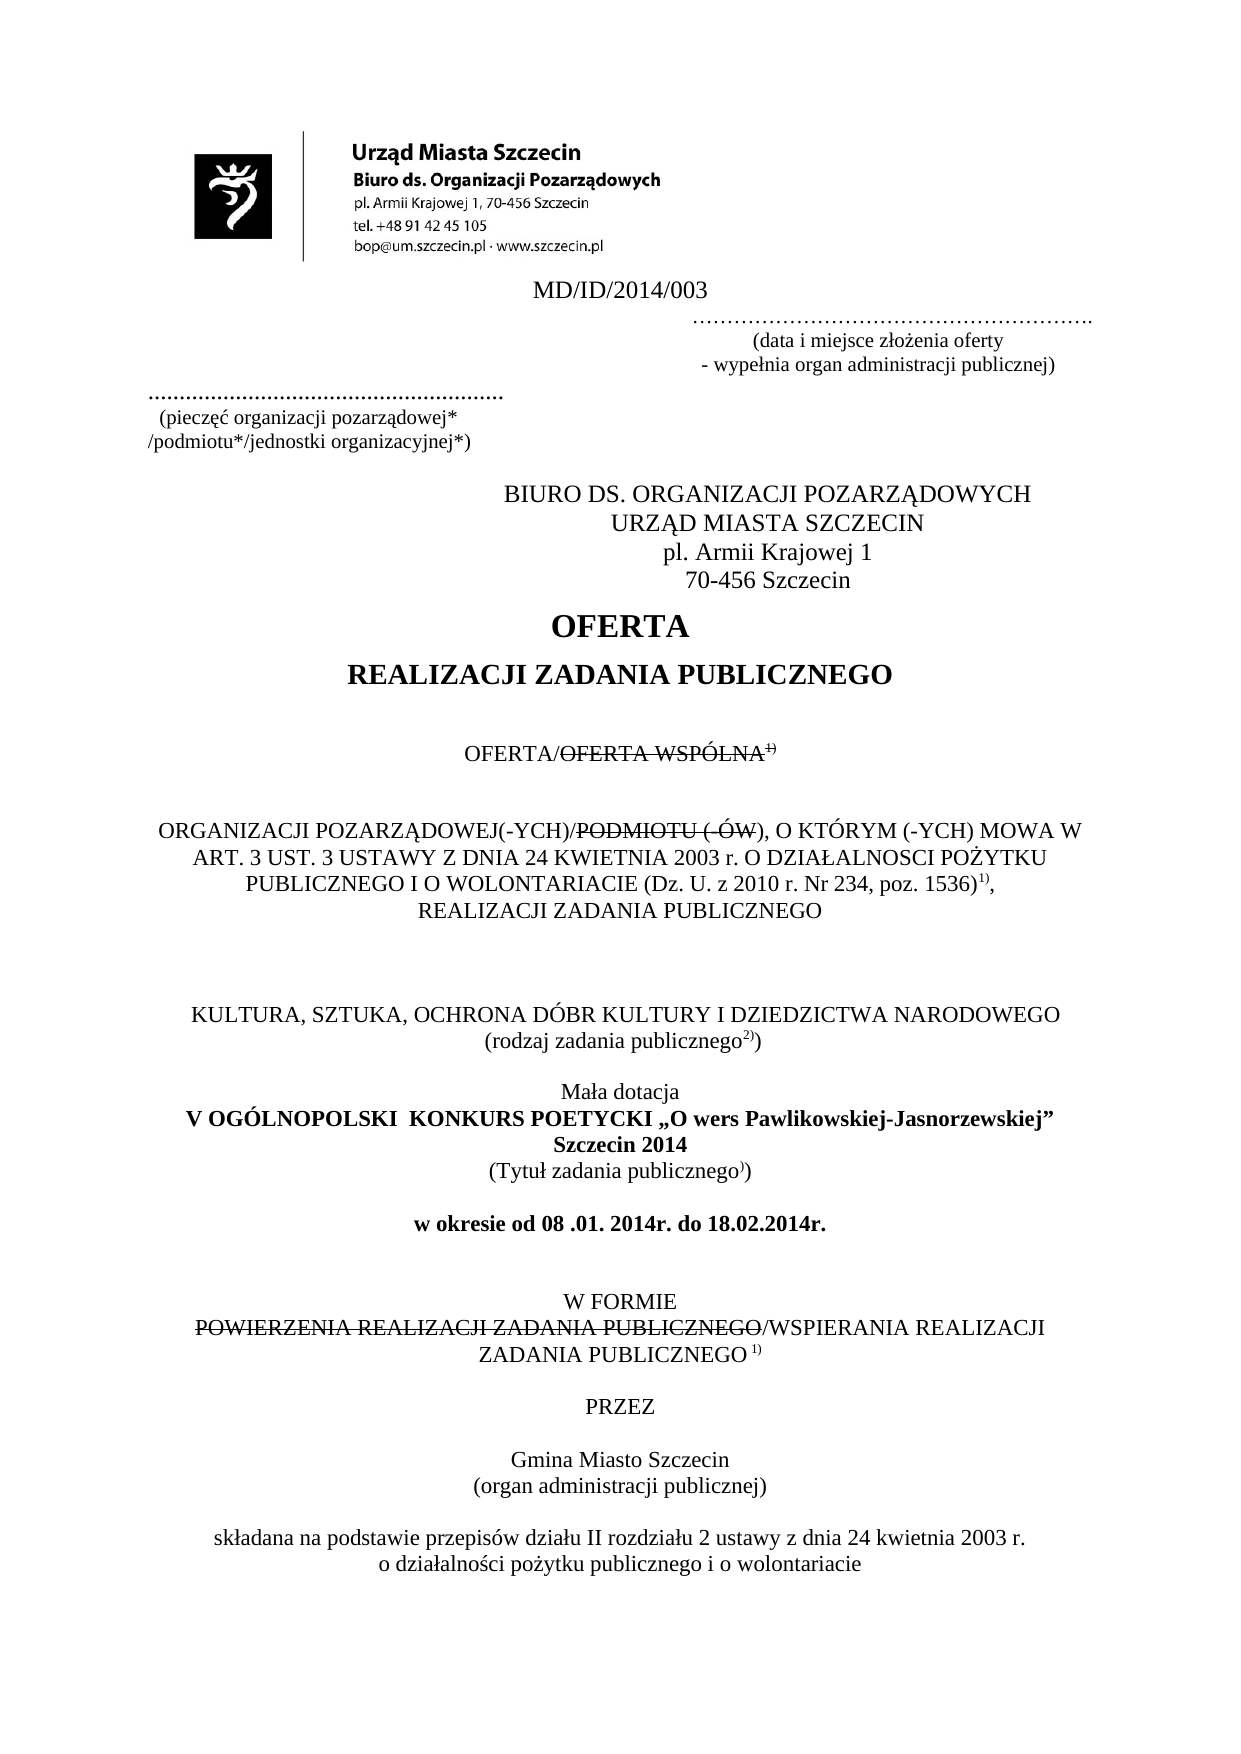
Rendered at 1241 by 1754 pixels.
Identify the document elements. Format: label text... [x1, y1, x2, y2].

text (data i miejsce złożenia oferty [590, 328, 1092, 352]
subtitle 70-456 Szczecin [443, 565, 1092, 594]
text MD/ID/2014/003 [148, 275, 1092, 304]
text /podmiotu*/jednostki organizacyjnej*) [148, 429, 1092, 453]
text REALIZACJI ZADANIA PUBLICZNEGO [148, 657, 1092, 691]
text o działalności pożytku publicznego i o wolontariacie [148, 1550, 1092, 1576]
text BIURO DS. ORGANIZACJI POZARZĄDOWYCH [443, 479, 1092, 508]
text (pieczęć organizacji pozarządowej* [148, 404, 1092, 429]
text ......................................................... [148, 376, 1092, 404]
text OFERTA [148, 607, 1092, 645]
text (rodzaj zadania publicznego2)) [148, 1027, 1092, 1053]
text OFERTA/OFERTA WSPÓLNA1) [148, 740, 1092, 766]
text URZĄD MIASTA SZCZECIN [443, 508, 1092, 537]
text KULTURA, SZTUKA, OCHRONA DÓBR KULTURY I DZIEDZICTWA NARODOWEGO [148, 1001, 1092, 1027]
picture [151, 118, 1089, 275]
text Gmina Miasto Szczecin [148, 1446, 1092, 1472]
text Mała dotacja [148, 1078, 1092, 1105]
text REALIZACJI ZADANIA PUBLICZNEGO [148, 897, 1092, 923]
text (Tytuł zadania publicznego)) [148, 1157, 1092, 1184]
text w okresie od 08 .01. 2014r. do 18.02.2014r. [148, 1210, 1092, 1237]
text …………………………………………………. [148, 304, 1092, 328]
text W FORMIE [148, 1288, 1092, 1314]
text POWIERZENIA REALIZACJI ZADANIA PUBLICZNEGO/WSPIERANIA REALIZACJI ZADANIA PUBLICZNEGO 1) [148, 1314, 1092, 1367]
subtitle pl. Armii Krajowej 1 [443, 537, 1092, 565]
text PRZEZ [148, 1393, 1092, 1420]
text (organ administracji publicznej) [148, 1472, 1092, 1499]
text ORGANIZACJI POZARZĄDOWEJ(-YCH)/PODMIOTU (-ÓW), O KTÓRYM (-YCH) MOWA W ART. 3 UST. 3 USTAWY Z DNIA 24 KWIETNIA 2003 r. O DZIAŁALNOSCI POŻYTKU PUBLICZNEGO I O WOLONTARIACIE (Dz. U. z 2010 r. Nr 234, poz. 1536)1), [148, 818, 1092, 897]
text V OGÓLNOPOLSKI KONKURS POETYCKI „O wers Pawlikowskiej-Jasnorzewskiej” Szczecin 2014 [148, 1105, 1092, 1157]
text - wypełnia organ administracji publicznej) [590, 352, 1092, 376]
text składana na podstawie przepisów działu II rozdziału 2 ustawy z dnia 24 kwietnia 2003 r. [148, 1524, 1092, 1550]
